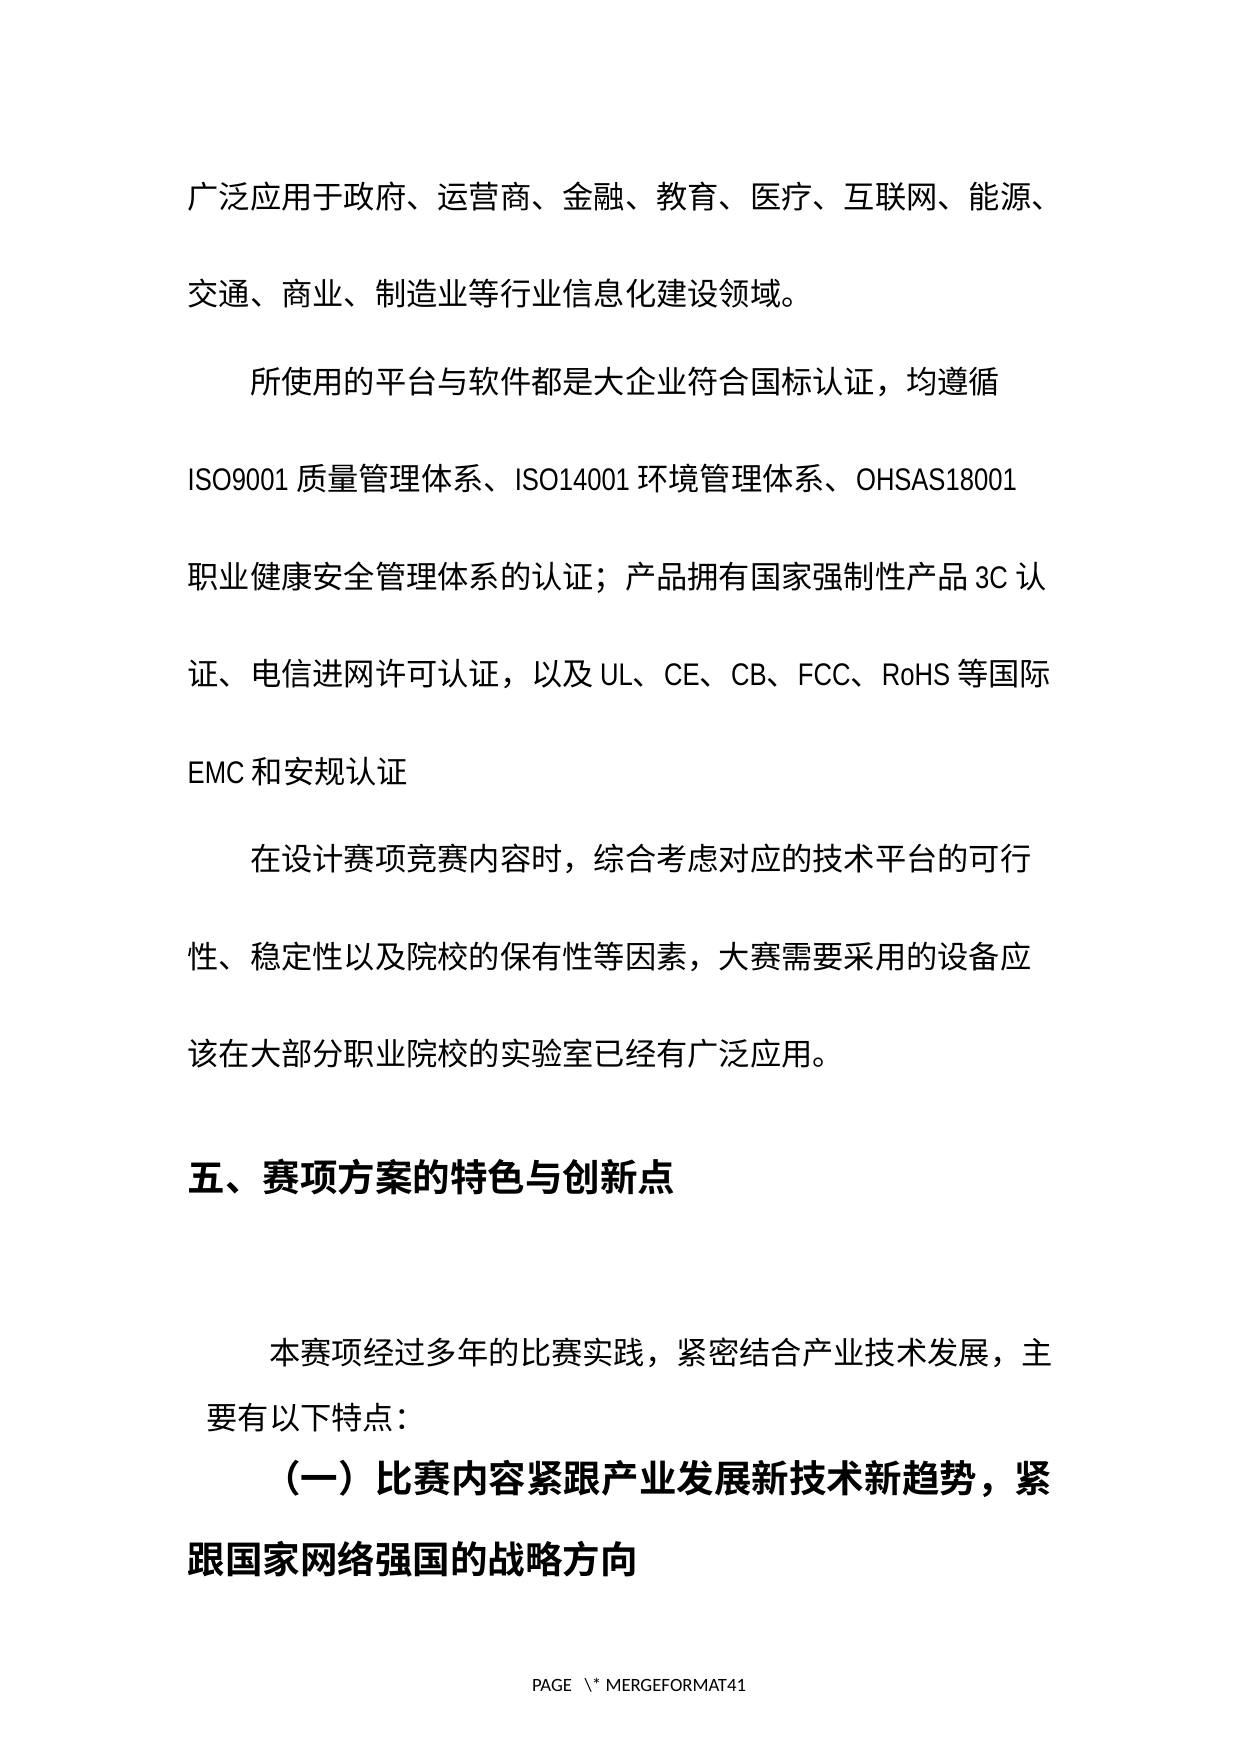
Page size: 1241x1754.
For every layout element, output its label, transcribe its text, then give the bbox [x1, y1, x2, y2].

text 在设计赛项竞赛内容时，综合考虑对应的技术平台的可行性、稳定性以及院校的保有性等因素，大赛需要采用的设备应该在大部分职业院校的实验室已经有广泛应用。 [187, 825, 1053, 1085]
subtitle 五、赛项方案的特色与创新点 [187, 1143, 1053, 1208]
subtitle （一）比赛内容紧跟产业发展新技术新趋势，紧跟国家网络强国的战略方向 [187, 1448, 1053, 1584]
text 本赛项经过多年的比赛实践，紧密结合产业技术发展，主要有以下特点： [206, 1318, 1053, 1448]
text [187, 162, 1053, 324]
text 所使用的平台与软件都是大企业符合国标认证，均遵循ISO9001 质量管理体系、ISO14001 环境管理体系、OHSAS18001职业健康安全管理体系的认证；产品拥有国家强制性产品3C 认证、电信进网许可认证，以及UL、CE、CB、FCC、RoHS 等国际EMC 和安规认证 [187, 347, 1053, 802]
